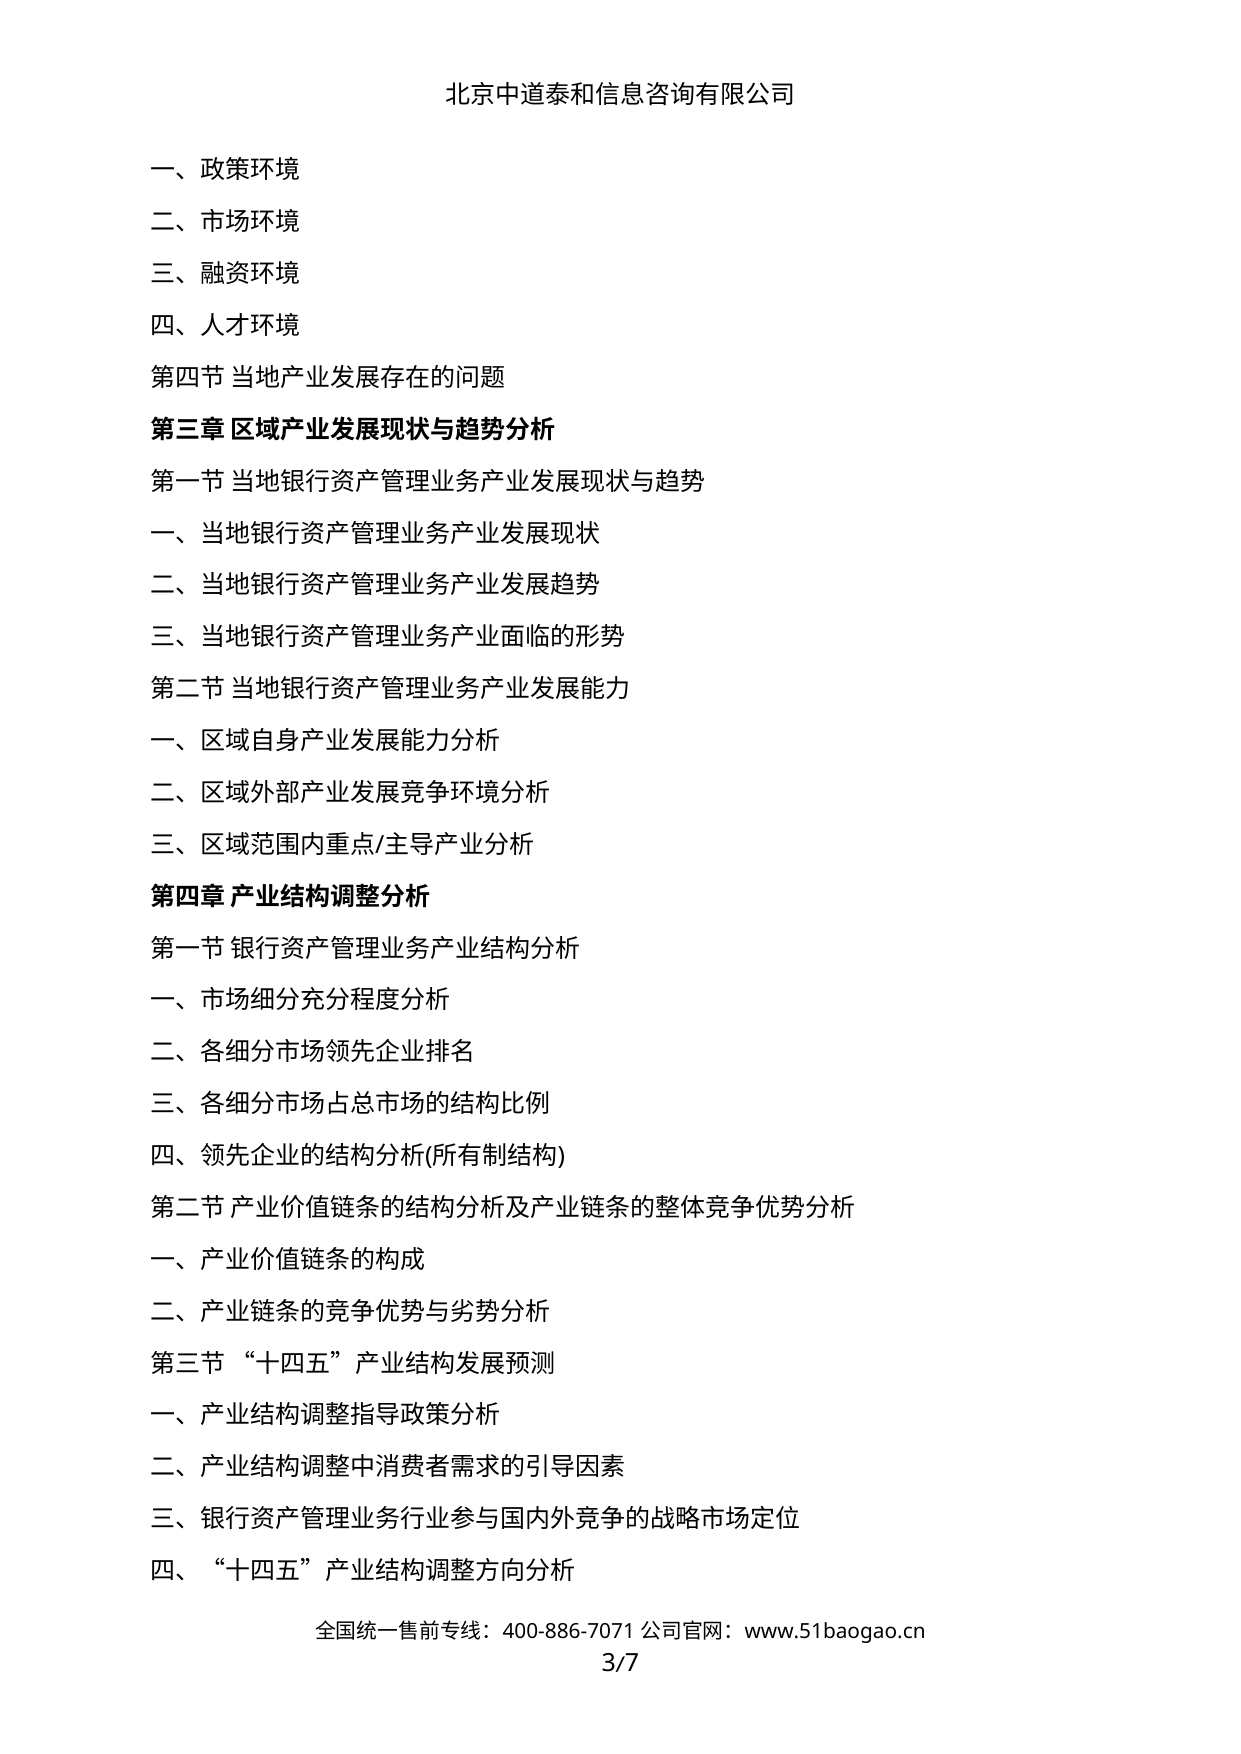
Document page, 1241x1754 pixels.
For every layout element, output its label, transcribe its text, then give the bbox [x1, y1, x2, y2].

text 第二节 产业价值链条的结构分析及产业链条的整体竞争优势分析 [150, 1187, 1090, 1224]
text 一、当地银行资产管理业务产业发展现状 [150, 513, 1090, 549]
text 二、产业结构调整中消费者需求的引导因素 [150, 1447, 1090, 1483]
text 第二节 当地银行资产管理业务产业发展能力 [150, 669, 1090, 705]
text 二、当地银行资产管理业务产业发展趋势 [150, 565, 1090, 601]
text 三、融资环境 [150, 254, 1090, 290]
text 第三节 “十四五”产业结构发展预测 [150, 1343, 1090, 1379]
text 一、产业价值链条的构成 [150, 1239, 1090, 1276]
text 一、政策环境 [150, 150, 1090, 186]
text 四、领先企业的结构分析(所有制结构) [150, 1136, 1090, 1172]
text 第四节 当地产业发展存在的问题 [150, 357, 1090, 394]
text 一、产业结构调整指导政策分析 [150, 1395, 1090, 1431]
text 三、当地银行资产管理业务产业面临的形势 [150, 617, 1090, 653]
text 一、区域自身产业发展能力分析 [150, 721, 1090, 757]
text 第一节 当地银行资产管理业务产业发展现状与趋势 [150, 461, 1090, 497]
text 三、区域范围内重点/主导产业分析 [150, 824, 1090, 861]
text 第四章 产业结构调整分析 [150, 876, 1090, 912]
text 二、产业链条的竞争优势与劣势分析 [150, 1291, 1090, 1327]
text 三、银行资产管理业务行业参与国内外竞争的战略市场定位 [150, 1499, 1090, 1535]
text 三、各细分市场占总市场的结构比例 [150, 1084, 1090, 1120]
text 第三章 区域产业发展现状与趋势分析 [150, 409, 1090, 446]
text 二、区域外部产业发展竞争环境分析 [150, 772, 1090, 809]
text 二、各细分市场领先企业排名 [150, 1032, 1090, 1068]
text 一、市场细分充分程度分析 [150, 980, 1090, 1016]
text 二、市场环境 [150, 202, 1090, 238]
text 四、人才环境 [150, 306, 1090, 342]
text 四、“十四五”产业结构调整方向分析 [150, 1551, 1090, 1587]
text 第一节 银行资产管理业务产业结构分析 [150, 928, 1090, 964]
